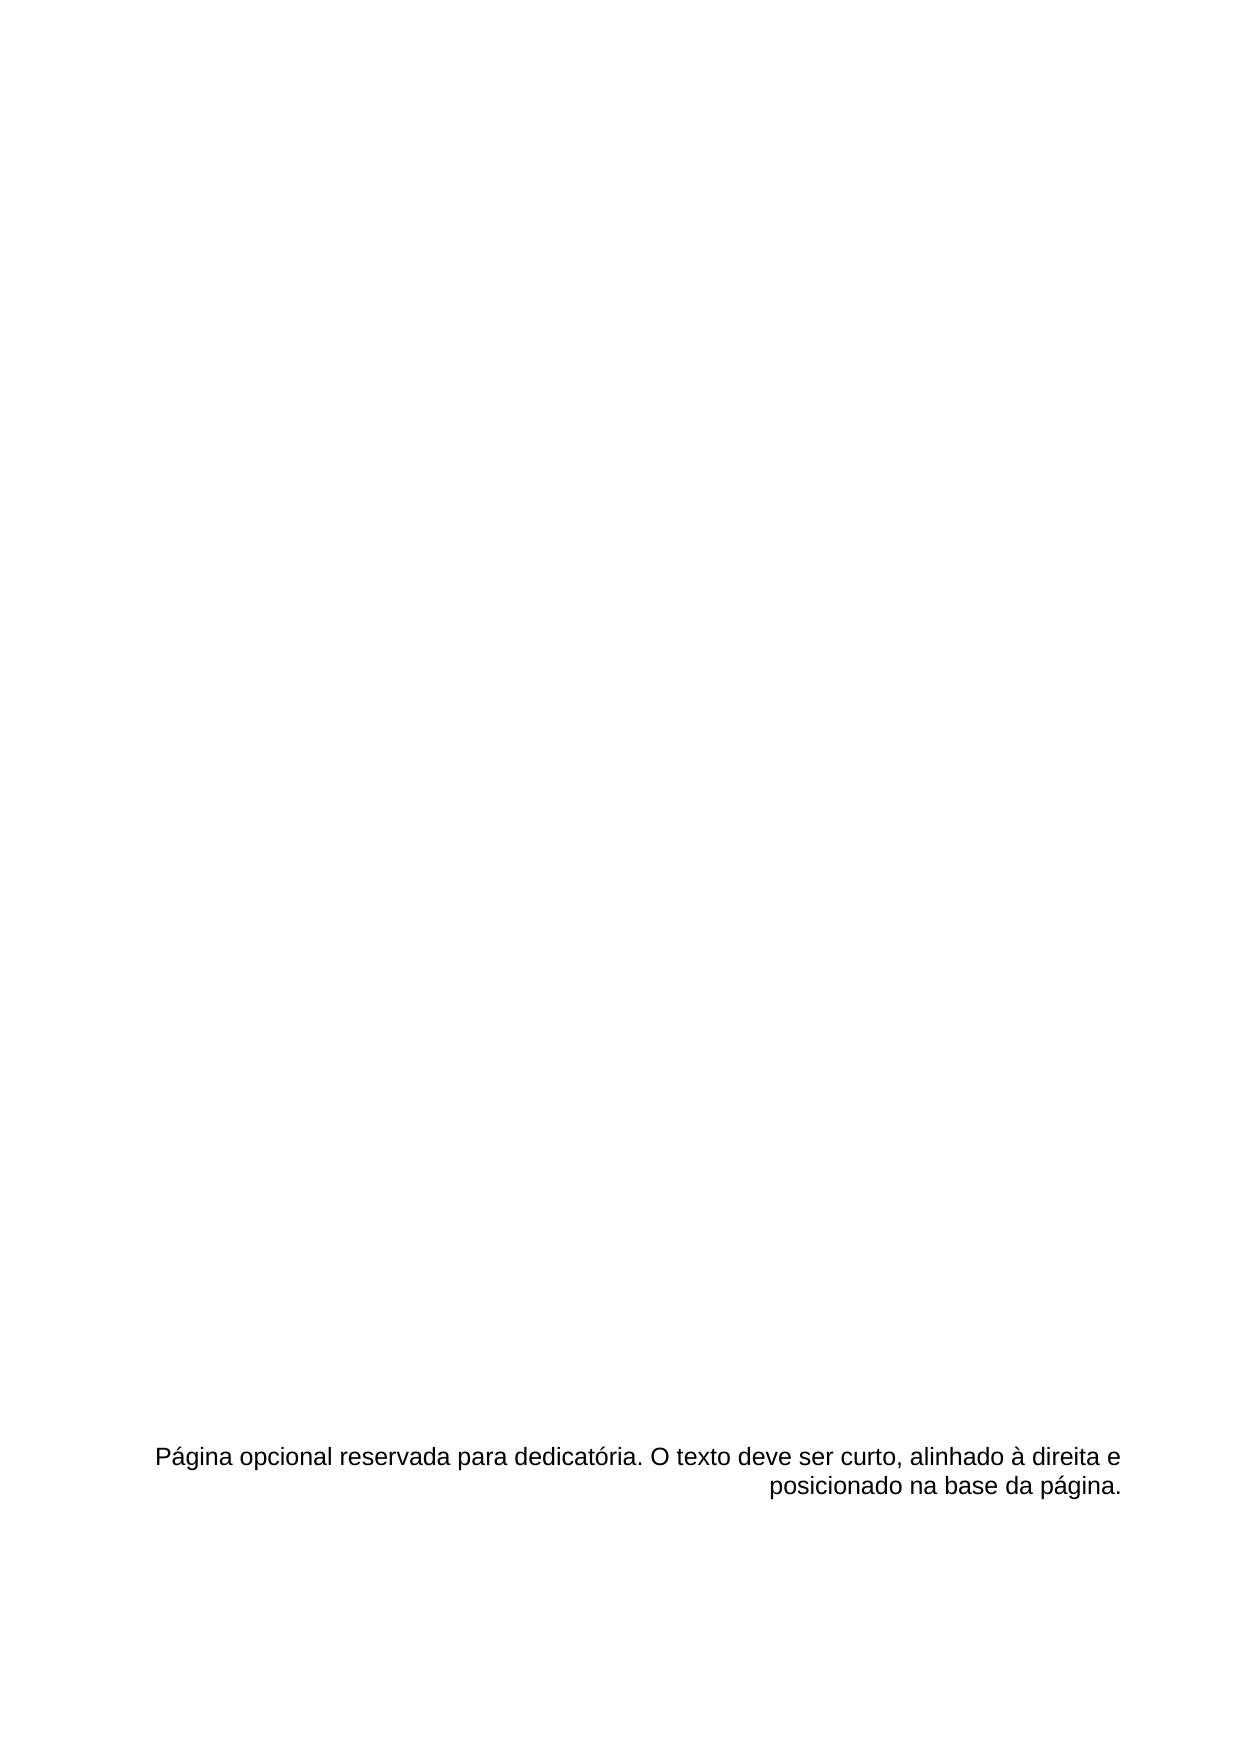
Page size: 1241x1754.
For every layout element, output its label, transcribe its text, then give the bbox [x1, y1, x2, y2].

text Página opcional reservada para dedicatória. O texto deve ser curto, alinhado à direita e posicionado na base da página. [118, 1442, 1122, 1500]
